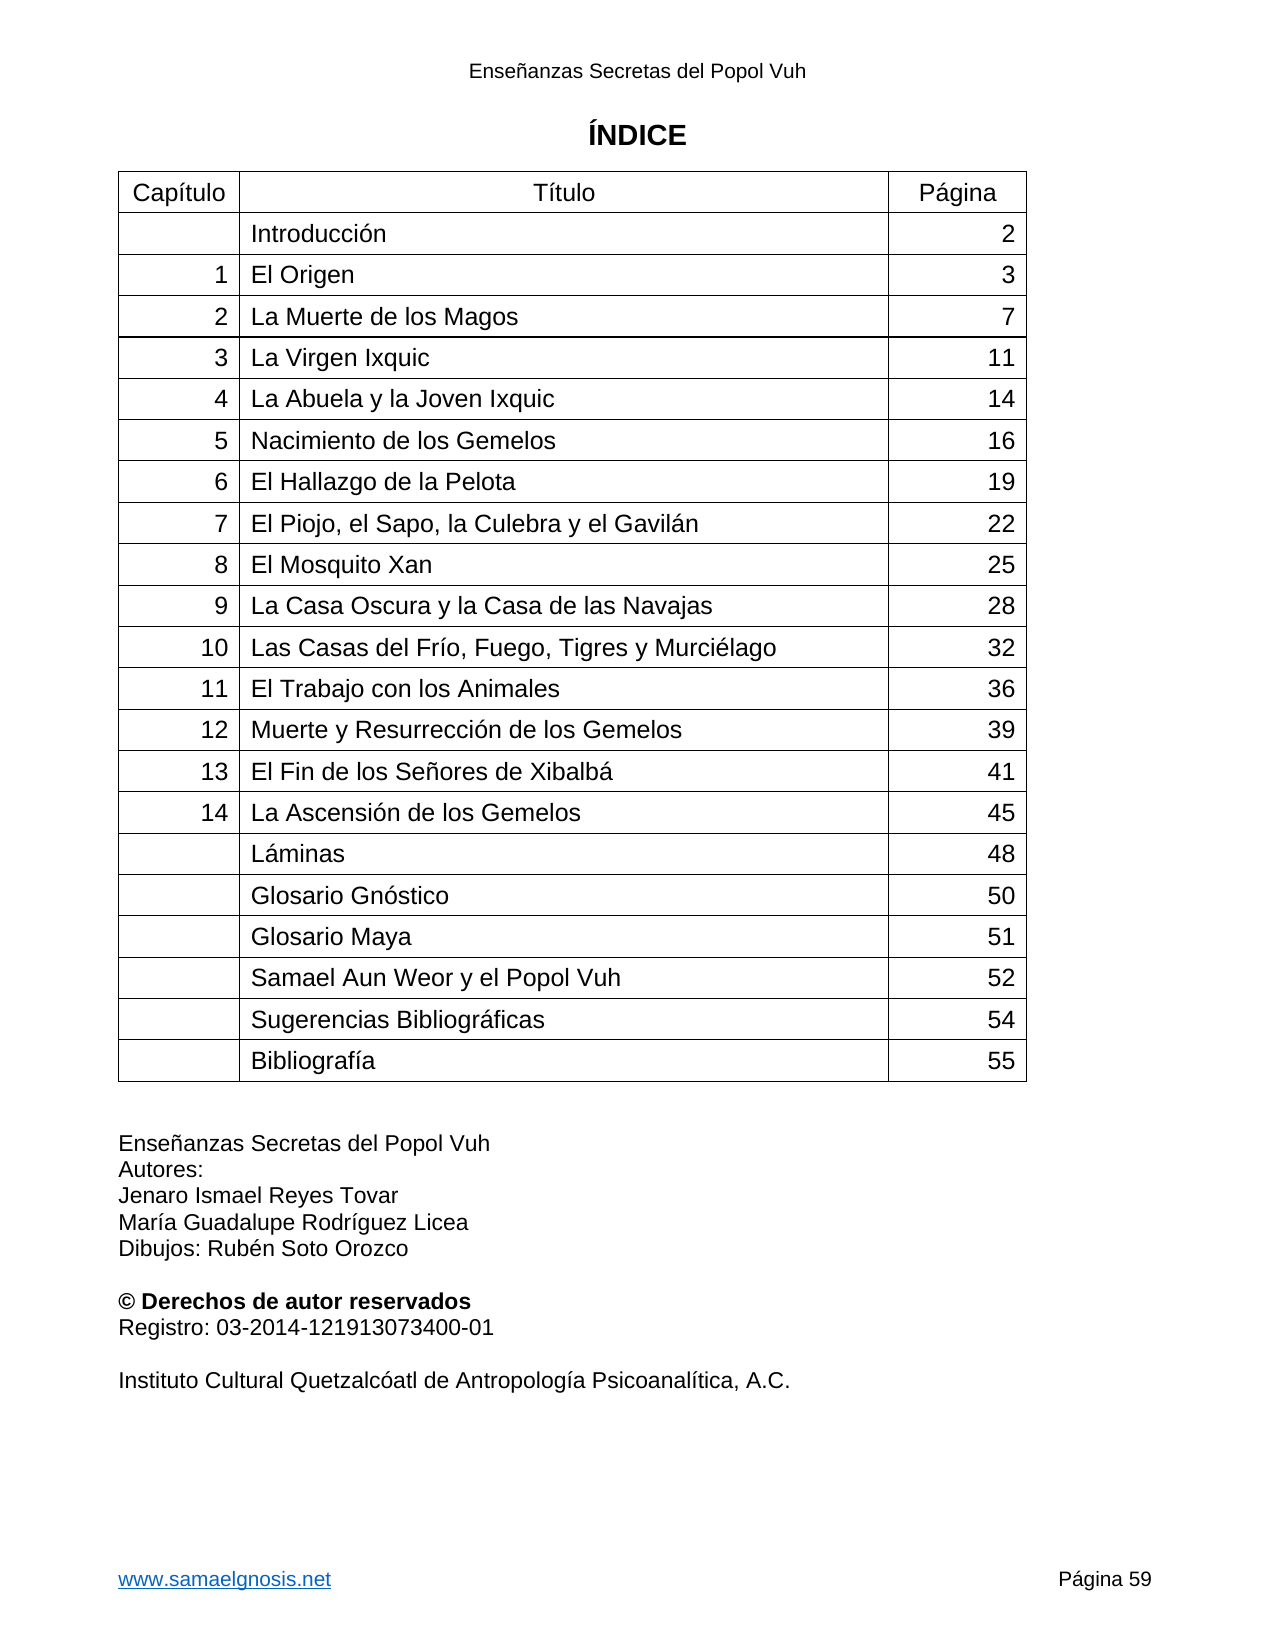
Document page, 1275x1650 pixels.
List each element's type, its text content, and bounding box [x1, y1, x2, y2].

table_header Página [889, 172, 1026, 212]
table_cell 13 [119, 751, 239, 791]
table_cell 51 [889, 916, 1026, 957]
table_cell La Virgen Ixquic [240, 338, 888, 378]
table_cell Sugerencias Bibliográficas [240, 999, 888, 1039]
table_cell 50 [889, 875, 1026, 915]
text Jenaro Ismael Reyes Tovar [118, 1182, 1157, 1208]
table_cell 9 [119, 586, 239, 626]
table_cell 19 [889, 461, 1026, 502]
table_cell 7 [889, 296, 1026, 336]
table_cell [119, 999, 239, 1039]
table_cell 8 [119, 544, 239, 584]
table_cell 2 [119, 296, 239, 336]
table_cell [119, 213, 239, 254]
table_cell 11 [119, 668, 239, 708]
table_cell Introducción [240, 213, 888, 254]
text Instituto Cultural Quetzalcóatl de Antropología Psicoanalítica, A.C. [118, 1367, 1157, 1393]
table_cell Las Casas del Frío, Fuego, Tigres y Murciélago [240, 627, 888, 667]
table_cell 3 [889, 255, 1026, 295]
table_cell 48 [889, 834, 1026, 874]
table_cell 6 [119, 461, 239, 502]
table_cell El Origen [240, 255, 888, 295]
table_cell 10 [119, 627, 239, 667]
table_cell Glosario Gnóstico [240, 875, 888, 915]
text Dibujos: Rubén Soto Orozco [118, 1235, 1157, 1261]
table_cell 3 [119, 338, 239, 378]
table_cell La Abuela y la Joven Ixquic [240, 379, 888, 419]
table_cell 14 [889, 379, 1026, 419]
text Autores: [118, 1156, 1157, 1182]
table_cell El Hallazgo de la Pelota [240, 461, 888, 502]
table_cell Láminas [240, 834, 888, 874]
table_cell 4 [119, 379, 239, 419]
table_cell 5 [119, 420, 239, 460]
table_cell 14 [119, 792, 239, 833]
table_cell Glosario Maya [240, 916, 888, 957]
table_cell El Fin de los Señores de Xibalbá [240, 751, 888, 791]
table_cell Nacimiento de los Gemelos [240, 420, 888, 460]
table_cell 1 [119, 255, 239, 295]
table_cell [119, 834, 239, 874]
table_cell 36 [889, 668, 1026, 708]
table_cell 39 [889, 710, 1026, 750]
table_cell 45 [889, 792, 1026, 833]
table_cell 55 [889, 1040, 1026, 1081]
table_cell La Muerte de los Magos [240, 296, 888, 336]
text Registro: 03-2014-121913073400-01 [118, 1314, 1157, 1340]
table_cell La Casa Oscura y la Casa de las Navajas [240, 586, 888, 626]
table_cell La Ascensión de los Gemelos [240, 792, 888, 833]
table_cell El Trabajo con los Animales [240, 668, 888, 708]
table_cell 7 [119, 503, 239, 543]
text © Derechos de autor reservados [118, 1288, 1157, 1314]
table_cell 28 [889, 586, 1026, 626]
table_cell 25 [889, 544, 1026, 584]
text María Guadalupe Rodríguez Licea [118, 1208, 1157, 1235]
table_cell El Mosquito Xan [240, 544, 888, 584]
table_cell Samael Aun Weor y el Popol Vuh [240, 958, 888, 998]
table_cell 22 [889, 503, 1026, 543]
table_header Título [240, 172, 888, 212]
table_cell [119, 916, 239, 957]
table_cell 32 [889, 627, 1026, 667]
table_cell 54 [889, 999, 1026, 1039]
text ÍNDICE [118, 118, 1157, 152]
table_cell 2 [889, 213, 1026, 254]
table_cell 11 [889, 338, 1026, 378]
table_cell [119, 958, 239, 998]
table_cell 16 [889, 420, 1026, 460]
text Enseñanzas Secretas del Popol Vuh [118, 1129, 1157, 1156]
table_cell 52 [889, 958, 1026, 998]
table_cell [119, 1040, 239, 1081]
table_header Capítulo [119, 172, 239, 212]
table_cell El Piojo, el Sapo, la Culebra y el Gavilán [240, 503, 888, 543]
table_cell Muerte y Resurrección de los Gemelos [240, 710, 888, 750]
table_cell Bibliografía [240, 1040, 888, 1081]
table_cell 12 [119, 710, 239, 750]
table_cell [119, 875, 239, 915]
table_cell 41 [889, 751, 1026, 791]
